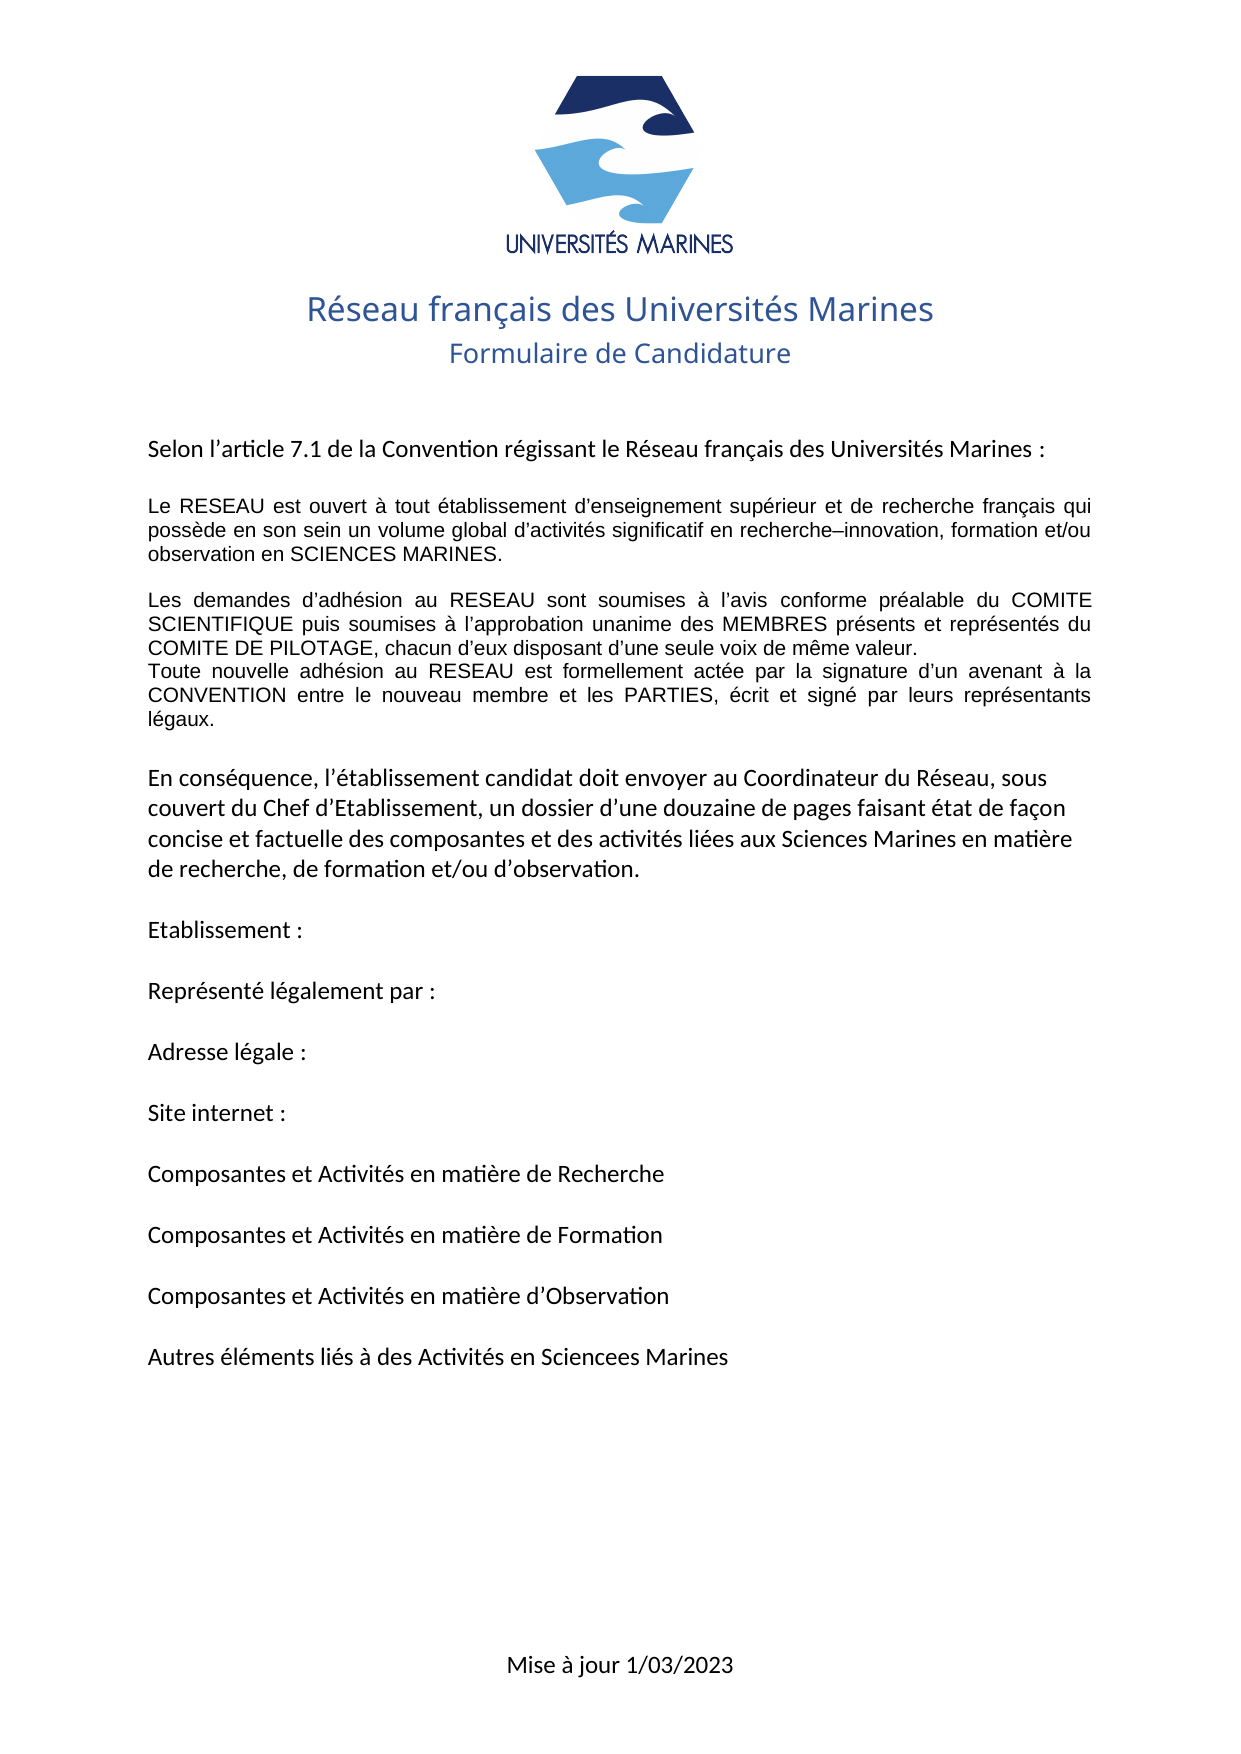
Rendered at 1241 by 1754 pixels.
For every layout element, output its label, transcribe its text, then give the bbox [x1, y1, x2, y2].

text Représenté légalement par : [148, 975, 1093, 1006]
text Site internet : [148, 1097, 1093, 1128]
text Les demandes d’adhésion au RESEAU sont soumises à l’avis conforme préalable du COMITE SCIENTIFIQUE puis soumises à l’approbation unanime des MEMBRES présents et représentés du COMITE DE PILOTAGE, chacun d’eux disposant d’une seule voix de même valeur. [148, 587, 1093, 659]
subtitle Formulaire de Candidature [148, 335, 1093, 372]
text Autres éléments liés à des Activités en Sciencees Marines [148, 1342, 1093, 1372]
text Le RESEAU est ouvert à tout établissement d’enseignement supérieur et de recherche français qui possède en son sein un volume global d’activités significatif en recherche–innovation, formation et/ou observation en SCIENCES MARINES. [148, 494, 1093, 566]
text Toute nouvelle adhésion au RESEAU est formellement actée par la signature d’un avenant à la CONVENTION entre le nouveau membre et les PARTIES, écrit et signé par leurs représentants légaux. [148, 659, 1093, 731]
text Composantes et Activités en matière de Formation [148, 1219, 1093, 1250]
subtitle Réseau français des Universités Marines [148, 285, 1093, 331]
text Etablissement : [148, 914, 1093, 945]
text Composantes et Activités en matière de Recherche [148, 1158, 1093, 1189]
text Selon l’article 7.1 de la Convention régissant le Réseau français des Universités Marines : [148, 433, 1093, 463]
picture [503, 73, 737, 261]
text Adresse légale : [148, 1036, 1093, 1067]
text En conséquence, l’établissement candidat doit envoyer au Coordinateur du Réseau, sous couvert du Chef d’Etablissement, un dossier d’une douzaine de pages faisant état de façon concise et factuelle des composantes et des activités liées aux Sciences Marines en matière de recherche, de formation et/ou d’observation. [148, 762, 1093, 884]
text Composantes et Activités en matière d’Observation [148, 1281, 1093, 1311]
